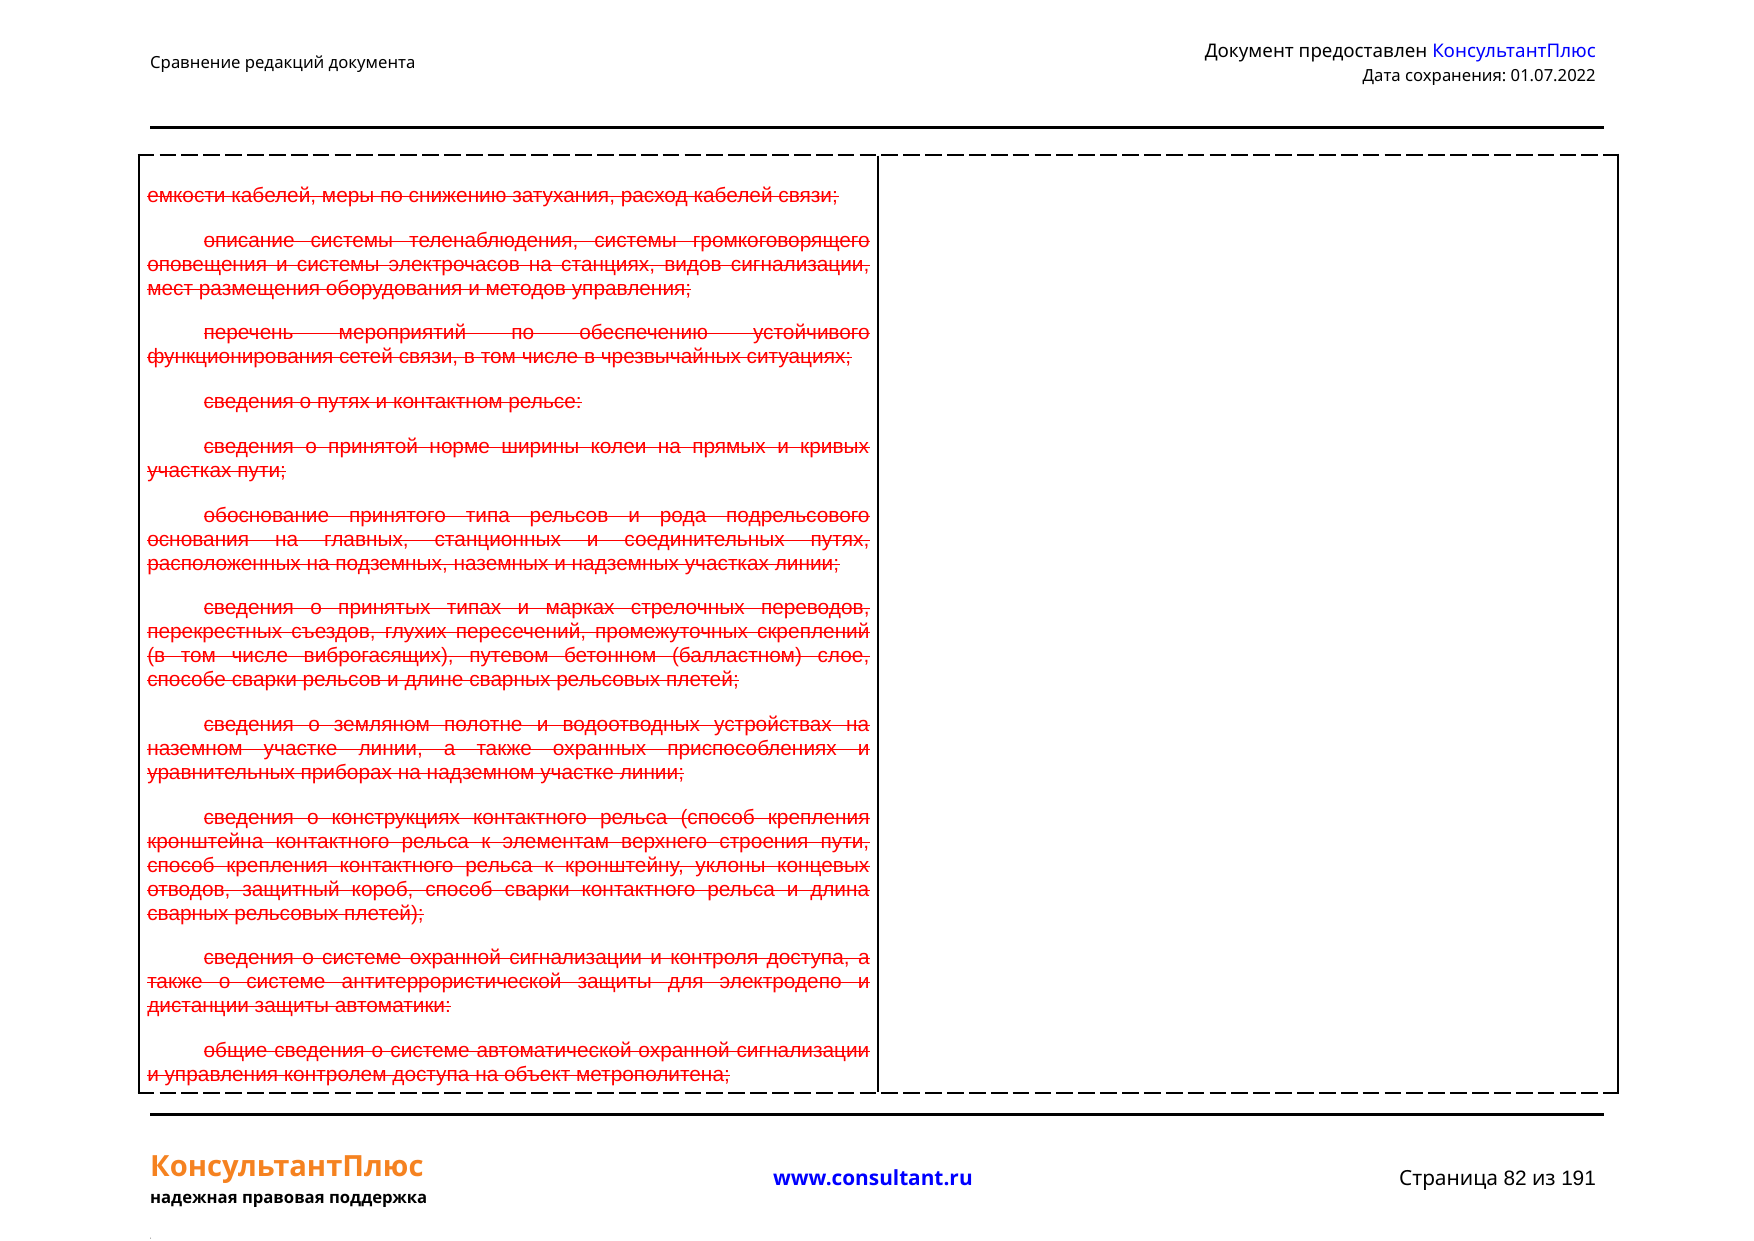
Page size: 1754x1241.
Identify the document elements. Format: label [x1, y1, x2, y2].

table_cell [878, 154, 1617, 1092]
table_cell [140, 154, 878, 1092]
